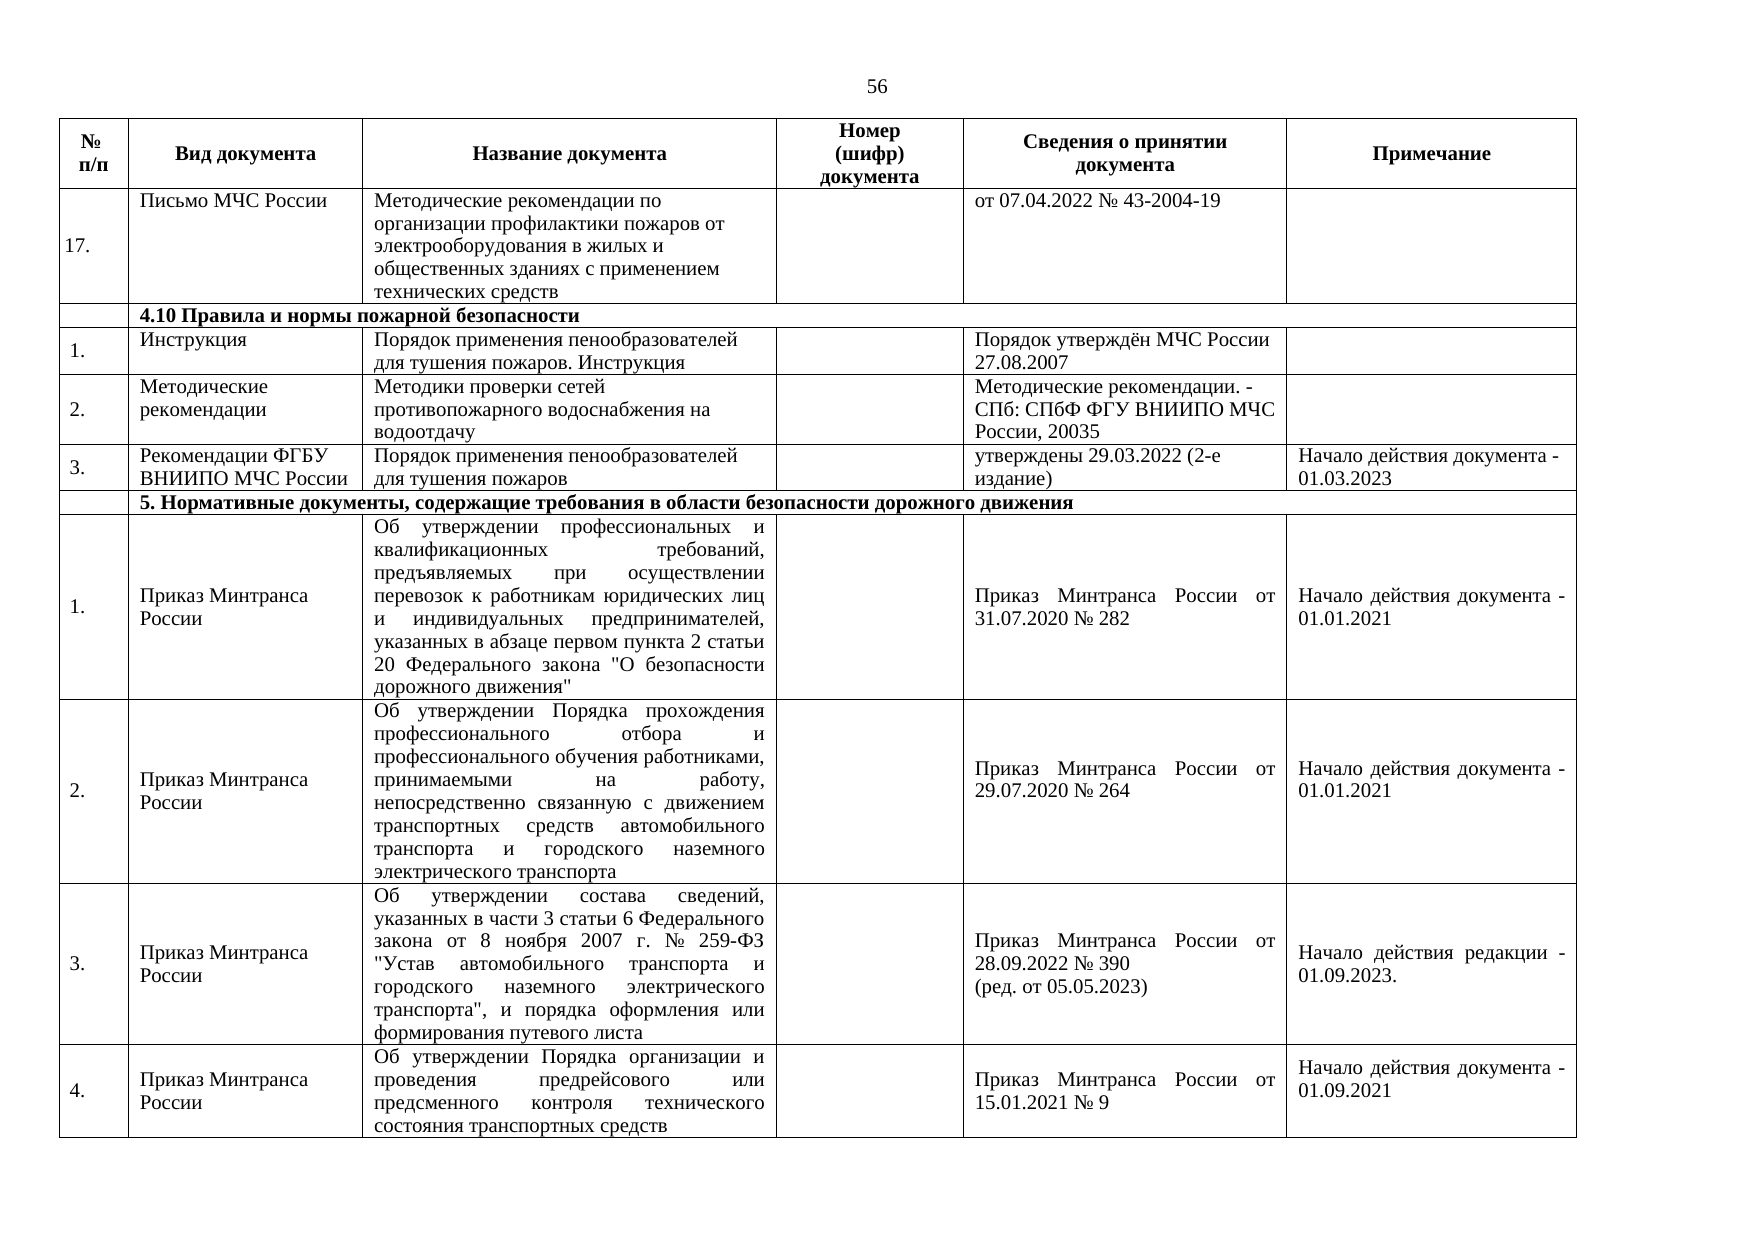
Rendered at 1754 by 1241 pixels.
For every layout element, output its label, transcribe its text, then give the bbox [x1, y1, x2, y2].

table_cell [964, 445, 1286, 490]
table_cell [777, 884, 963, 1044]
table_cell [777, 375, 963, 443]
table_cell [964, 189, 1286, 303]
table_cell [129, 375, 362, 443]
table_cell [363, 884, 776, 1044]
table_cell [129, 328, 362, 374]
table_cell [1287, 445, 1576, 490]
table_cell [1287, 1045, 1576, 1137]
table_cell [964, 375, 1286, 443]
table_header Вид документа [129, 119, 362, 188]
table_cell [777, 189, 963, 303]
table_header № п/п [60, 119, 128, 188]
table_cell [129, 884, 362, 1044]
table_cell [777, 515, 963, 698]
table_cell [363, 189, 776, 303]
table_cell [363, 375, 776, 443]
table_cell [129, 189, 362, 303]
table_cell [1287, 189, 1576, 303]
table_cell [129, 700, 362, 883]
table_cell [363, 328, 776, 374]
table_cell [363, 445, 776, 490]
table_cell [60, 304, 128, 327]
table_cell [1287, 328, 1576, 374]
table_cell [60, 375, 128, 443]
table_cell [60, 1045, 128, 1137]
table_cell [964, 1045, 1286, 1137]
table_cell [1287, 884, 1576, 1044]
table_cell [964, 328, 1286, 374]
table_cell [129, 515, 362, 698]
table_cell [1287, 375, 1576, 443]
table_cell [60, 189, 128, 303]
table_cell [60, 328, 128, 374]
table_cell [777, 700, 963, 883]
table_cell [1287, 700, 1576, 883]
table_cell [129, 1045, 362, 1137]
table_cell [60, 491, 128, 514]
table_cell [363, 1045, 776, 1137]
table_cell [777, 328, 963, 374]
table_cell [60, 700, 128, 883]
table_header Номер (шифр) документа [777, 119, 963, 188]
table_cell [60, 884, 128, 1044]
table_header Примечание [1287, 119, 1576, 188]
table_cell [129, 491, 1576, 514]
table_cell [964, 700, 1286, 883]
table_header Название документа [363, 119, 776, 188]
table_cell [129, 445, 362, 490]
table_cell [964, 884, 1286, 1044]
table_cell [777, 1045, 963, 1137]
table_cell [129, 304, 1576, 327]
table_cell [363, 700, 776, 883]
table_header Сведения о принятии документа [964, 119, 1286, 188]
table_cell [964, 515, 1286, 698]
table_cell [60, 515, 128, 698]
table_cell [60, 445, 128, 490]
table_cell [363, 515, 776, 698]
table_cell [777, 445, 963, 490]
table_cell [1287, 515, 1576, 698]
